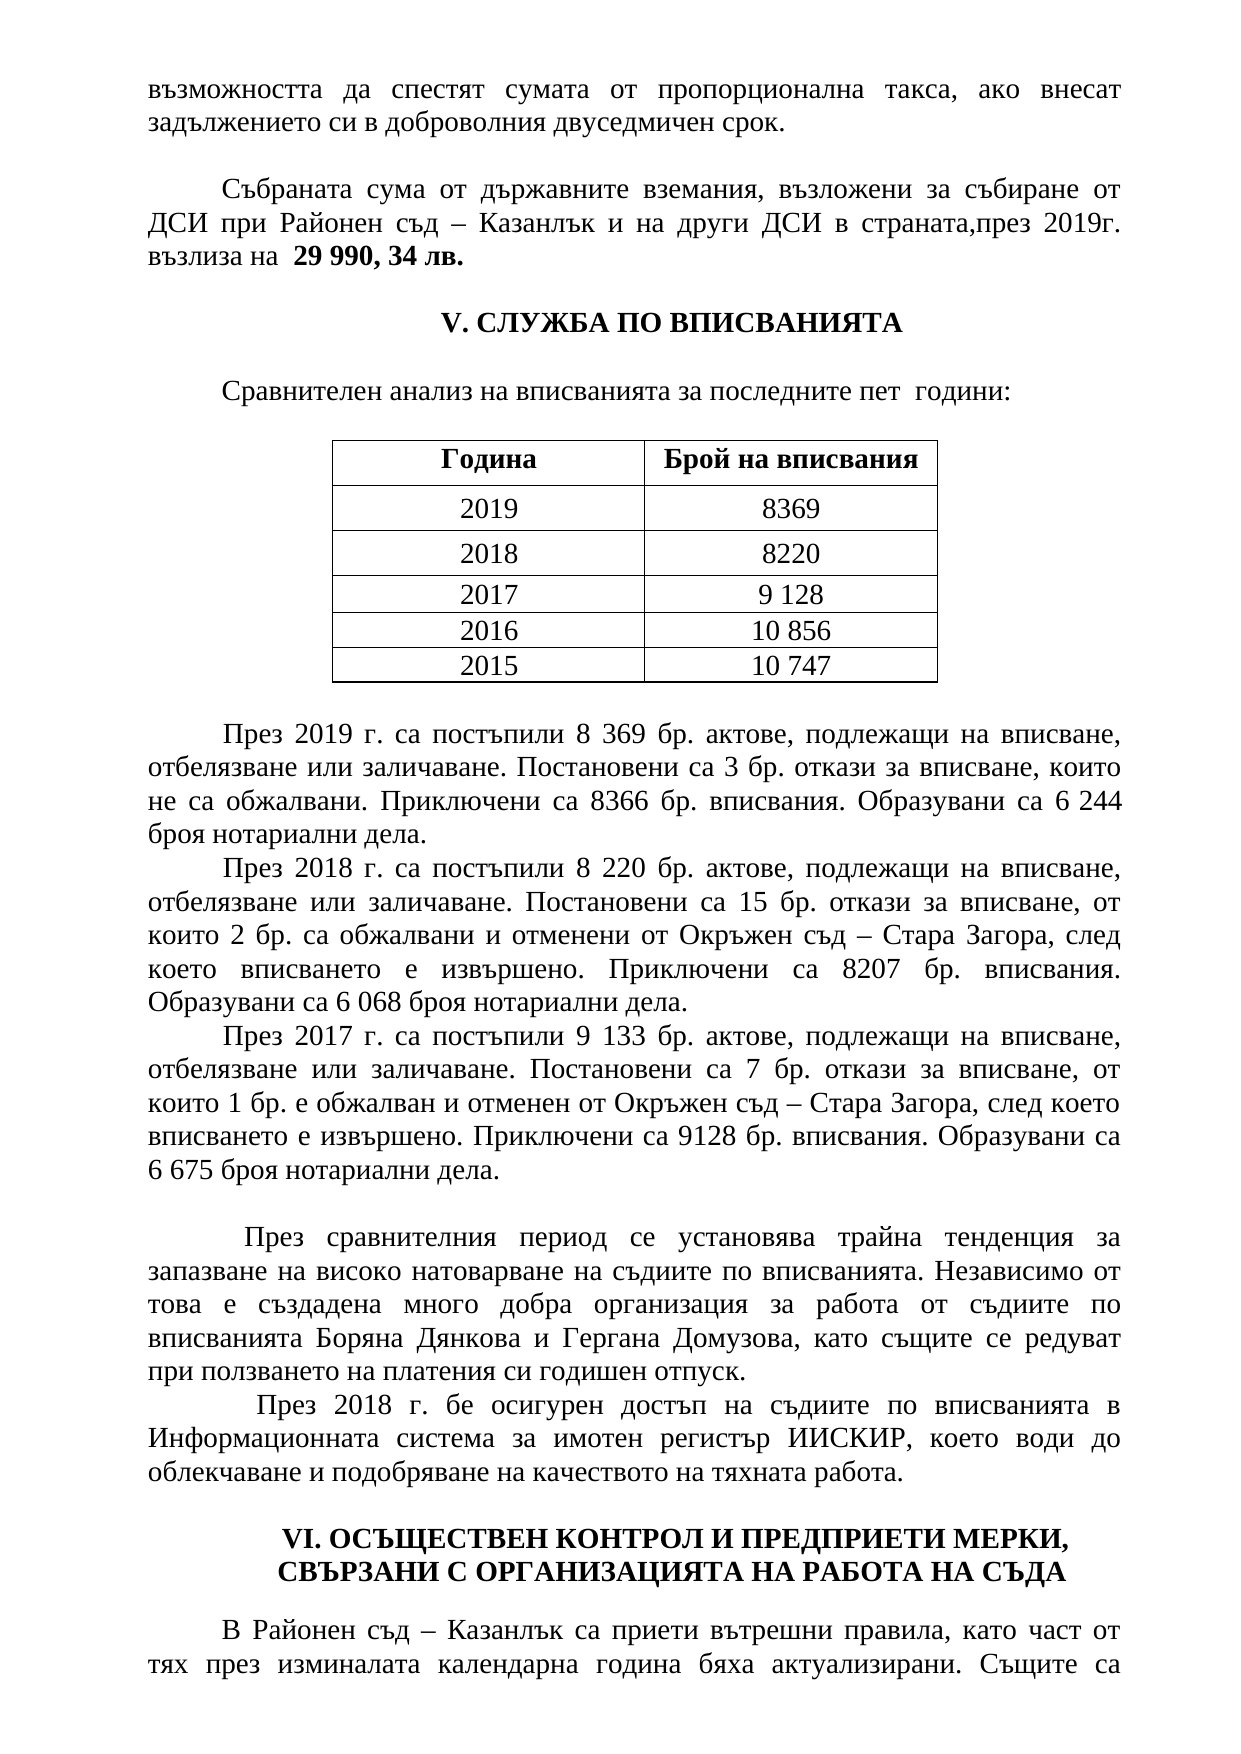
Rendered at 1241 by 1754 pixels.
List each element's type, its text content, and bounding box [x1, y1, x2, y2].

text През сравнителния период се установява трайна тенденция за запазване на високо натоварване на съдиите по вписванията. Независимо от това е създадена много добра организация за работа от съдиите по вписванията Боряна Дянкова и Гергана Домузова, като същите се редуват при ползването на платения си годишен отпуск. [148, 1219, 1122, 1387]
text Събраната сума от държавните вземания, възложени за събиране от ДСИ при Районен съд – Казанлък и на други ДСИ в страната,през 2019г. възлиза на 29 990, 34 лв. [148, 171, 1122, 272]
table_cell 10 747 [645, 648, 937, 681]
text През 2018 г. са постъпили 8 220 бр. актове, подлежащи на вписване, отбелязване или заличаване. Постановени са 15 бр. откази за вписване, от които 2 бр. са обжалвани и отменени от Окръжен съд – Стара Загора, след което вписването е извършено. Приключени са 8207 бр. вписвания. Образувани са 6 068 броя нотариални дела. [148, 850, 1122, 1018]
table_header Година [333, 441, 644, 485]
table_cell 10 856 [645, 613, 937, 647]
table_cell 2015 [333, 648, 644, 681]
table_cell 9 128 [645, 576, 937, 612]
text VI. ОСЪЩЕСТВЕН КОНТРОЛ И ПРЕДПРИЕТИ МЕРКИ, СВЪРЗАНИ С ОРГАНИЗАЦИЯТА НА РАБОТА НА СЪДА [221, 1521, 1122, 1588]
table_cell 2018 [333, 531, 644, 574]
table_cell 8220 [645, 531, 937, 574]
text През 2019 г. са постъпили 8 369 бр. актове, подлежащи на вписване, отбелязване или заличаване. Постановени са 3 бр. откази за вписване, които не са обжалвани. Приключени са 8366 бр. вписвания. Образувани са 6 244 броя нотариални дела. [148, 716, 1122, 850]
text През 2017 г. са постъпили 9 133 бр. актове, подлежащи на вписване, отбелязване или заличаване. Постановени са 7 бр. откази за вписване, от които 1 бр. е обжалван и отменен от Окръжен съд – Стара Загора, след което вписването е извършено. Приключени са 9128 бр. вписвания. Образувани са 6 675 броя нотариални дела. [148, 1018, 1122, 1186]
table_cell 8369 [645, 486, 937, 529]
table_cell 2017 [333, 576, 644, 612]
text През 2018 г. бе осигурен достъп на съдиите по вписванията в Информационната система за имотен регистър ИИСКИР, което води до облекчаване и подобряване на качеството на тяхната работа. [148, 1387, 1122, 1487]
table_cell 2019 [333, 486, 644, 529]
table_header Брой на вписвания [645, 441, 937, 485]
text V. СЛУЖБА ПО ВПИСВАНИЯТА [221, 306, 1122, 339]
table_cell 2016 [333, 613, 644, 647]
text Сравнителен анализ на вписванията за последните пет години: [148, 373, 1122, 406]
